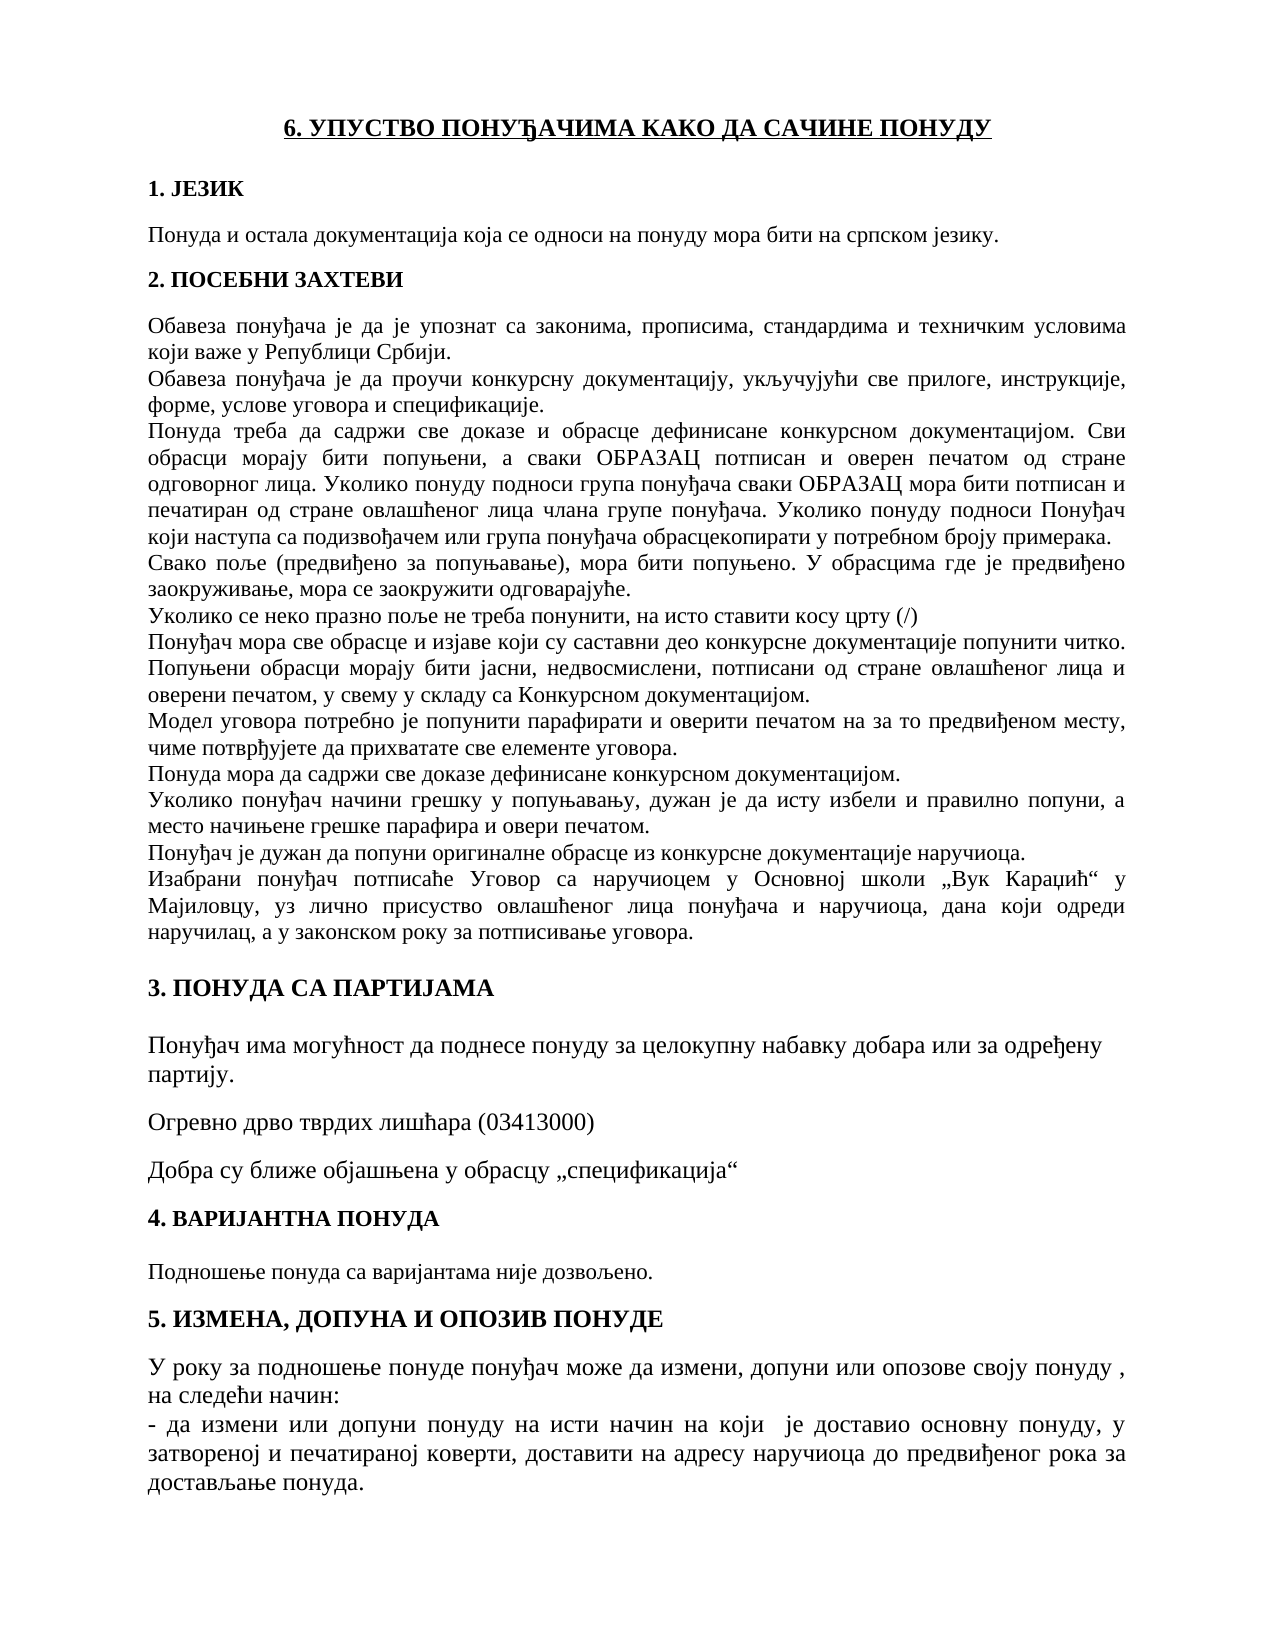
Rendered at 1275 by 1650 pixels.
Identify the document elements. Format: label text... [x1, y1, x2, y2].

text 1. ЈЕЗИК [148, 175, 1127, 202]
text 2. ПОСЕБНИ ЗАХТЕВИ [148, 266, 1127, 293]
text 4. ВАРИЈАНТНА ПОНУДА [148, 1203, 1127, 1232]
text Уколико понуђач начини грешку у попуњавању, дужан је да исту избели и правилно попуни, а место начињене грешке парафира и овери печатом. [148, 786, 1127, 839]
text Понуда треба да садржи све доказе и обрасце дефинисане конкурсном документацијом. Сви обрасци морају бити попуњени, а сваки ОБРАЗАЦ потписан и оверен печатом од стране одговорног лица. Уколико понуду подноси група понуђача сваки ОБРАЗАЦ мора бити потписан и печатиран од стране овлашћеног лица члана групе понуђача. Уколико понуду подноси Понуђач који наступа са подизвођачем или група понуђача обрасцекопирати у потребном броју примерака. [148, 417, 1127, 549]
text 3. ПОНУДА СА ПАРТИЈАМА [148, 973, 1127, 1002]
text Уколико се неко празно поље не треба понунити, на исто ставити косу црту (/) [148, 602, 1127, 628]
text Понуда и остала документација која се односи на понуду мора бити на српском језику. [148, 221, 1127, 247]
text Обавеза понуђача је да проучи конкурсну документацију, укључујући све прилоге, инструкције, форме, услове уговора и спецификације. [148, 364, 1127, 417]
text Подношење понуда са варијантама није дозвољено. [148, 1258, 1127, 1284]
text Понуда мора да садржи све доказе дефинисане конкурсном документацијом. [148, 760, 1127, 786]
text У року за подношење понуде понуђач може да измени, допуни или опозове своју понуду , на следећи начин: [148, 1352, 1127, 1409]
text Огревно дрво тврдих лишћара (03413000) [148, 1107, 1127, 1136]
text Понуђач мора све обрасце и изјаве који су саставни део конкурсне документације попунити читко. Попуњени обрасци морају бити јасни, недвосмислени, потписани од стране овлашћеног лица и оверени печатом, у свему у складу са Конкурсном документацијом. [148, 628, 1127, 707]
text Модел уговора потребно је попунити парафирати и оверити печатом на за то предвиђеном месту, чиме потврђујете да прихватате све елементе уговора. [148, 707, 1127, 760]
text Понуђач има могућност да поднесе понуду за целокупну набавку добара или за одређену партију. [148, 1031, 1127, 1088]
text Свако поље (предвиђено за попуњавање), мора бити попуњено. У обрасцима где је предвиђено заокруживање, мора се заокружити одговарајуће. [148, 549, 1127, 602]
text Обавеза понуђача је да је упознат са законима, прописима, стандардима и техничким условима који важе у Републици Србији. [148, 312, 1127, 364]
text 6. УПУСТВО ПОНУЂАЧИМА КАКО ДА САЧИНЕ ПОНУДУ [148, 113, 1127, 142]
text Изабрани понуђач потписаће Уговор са наручиоцем у Основној школи „Вук Караџић“ у Мајиловцу, уз лично присуство овлашћеног лица понуђача и наручиоца, дана који одреди наручилац, а у законском року за потписивање уговора. [148, 865, 1127, 944]
text Понуђач је дужан да попуни оригиналне обрасце из конкурсне документације наручиоца. [148, 839, 1127, 865]
text 5. ИЗМЕНА, ДОПУНА И ОПОЗИВ ПОНУДЕ [148, 1304, 1127, 1332]
text - да измени или допуни понуду на исти начин на који је доставио основну понуду, у затвореној и печатираној коверти, доставити на адресу наручиоца до предвиђеног рока за достављање понуда. [148, 1409, 1127, 1495]
text Добра су ближе објашњена у обрасцу „спецификација“ [148, 1155, 1127, 1184]
